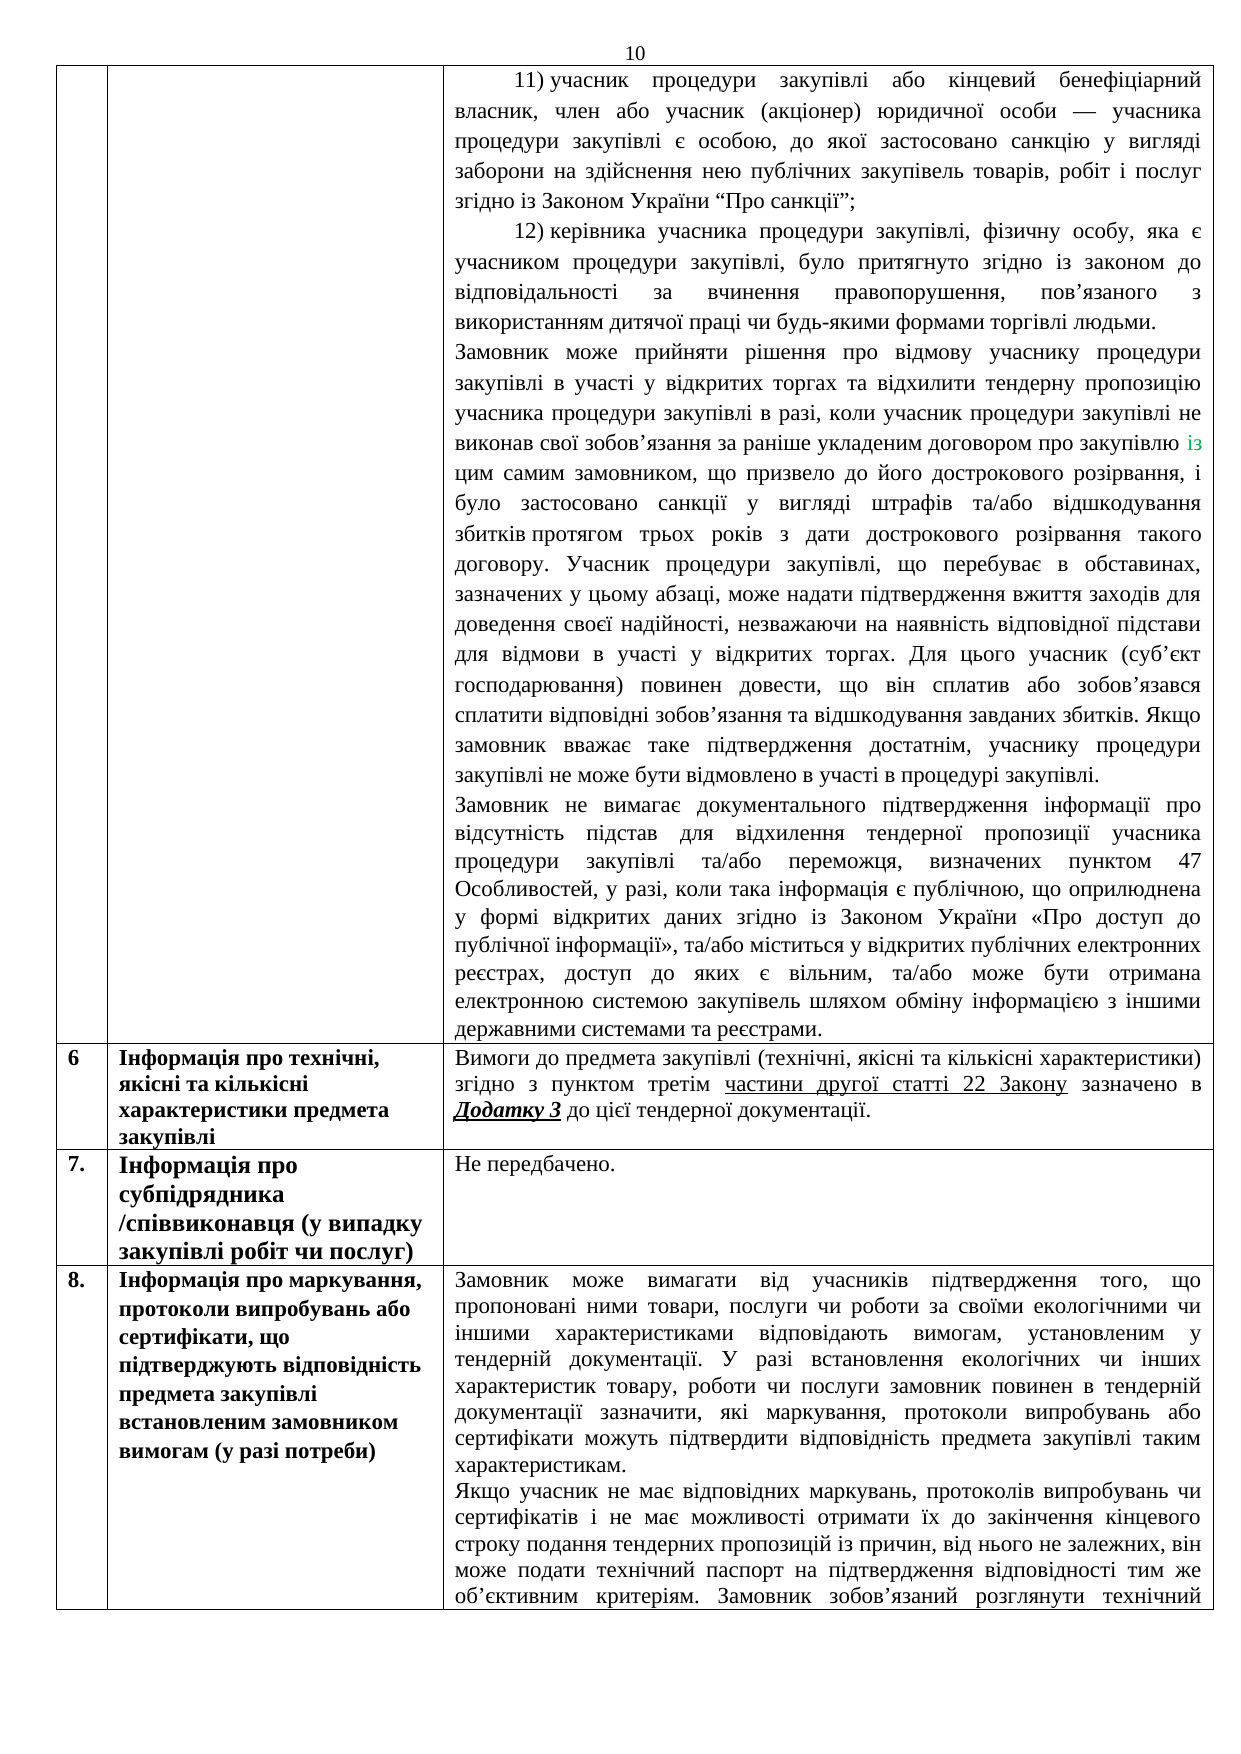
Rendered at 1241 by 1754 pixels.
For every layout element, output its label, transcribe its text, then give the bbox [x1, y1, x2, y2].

table_cell Інформація про субпідрядника /співвиконавця (у випадку закупівлі робіт чи послуг) [108, 1150, 443, 1265]
table_cell Не передбачено. [444, 1150, 1213, 1265]
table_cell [108, 1266, 443, 1609]
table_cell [444, 1266, 1213, 1609]
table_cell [444, 66, 1213, 1043]
table_cell 5 [57, 66, 107, 1043]
table_cell 8. [57, 1266, 107, 1609]
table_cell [108, 66, 443, 1043]
table_cell Інформація про технічні, якісні та кількісні характеристики предмета закупівлі [108, 1044, 443, 1149]
table_cell 7. [57, 1150, 107, 1265]
table_cell Вимоги до предмета закупівлі (технічні, якісні та кількісні характеристики) згідно з пунктом третім частини другої статті 22 Закону зазначено в Додатку 3 до цієї тендерної документації. [444, 1044, 1213, 1149]
table_cell 6 [57, 1044, 107, 1149]
